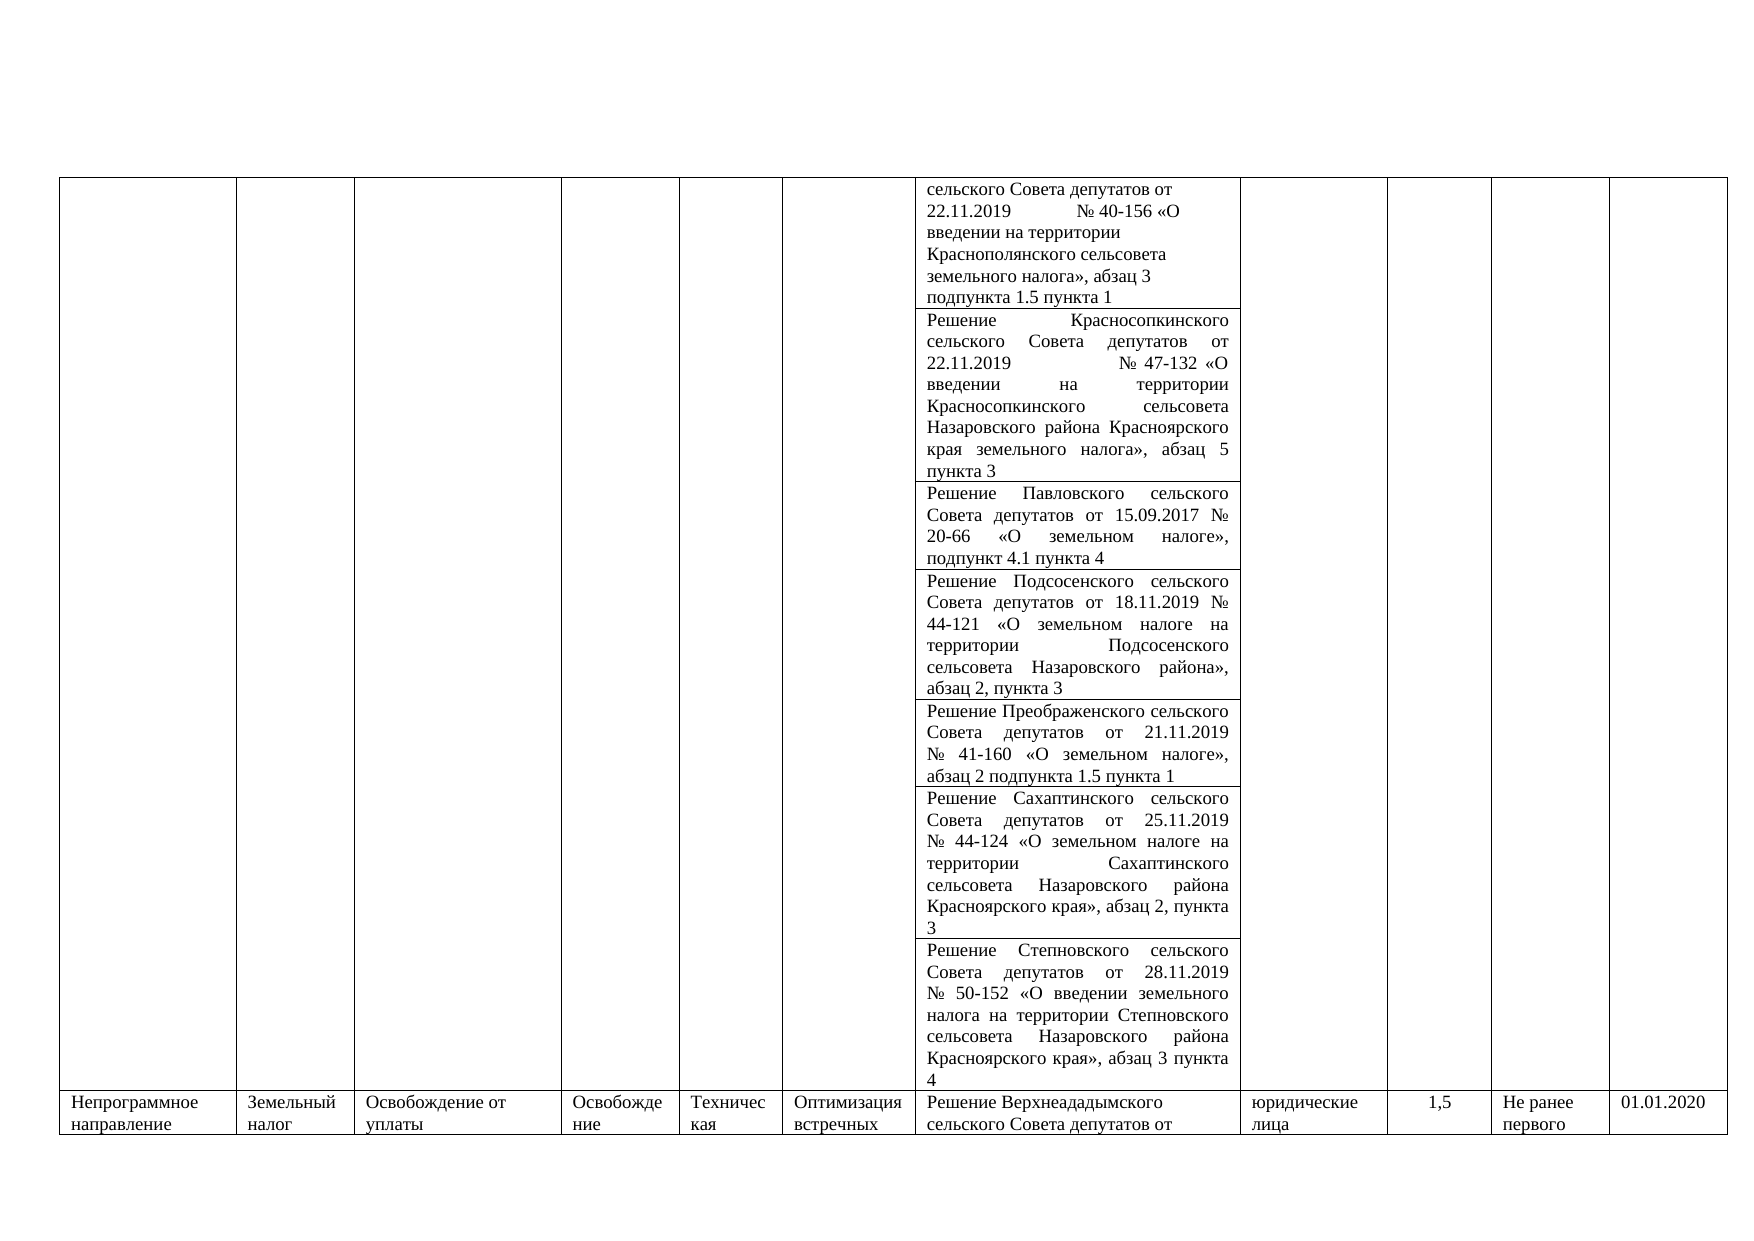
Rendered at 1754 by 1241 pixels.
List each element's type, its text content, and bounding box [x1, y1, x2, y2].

table_cell 1,5 [1388, 1091, 1491, 1134]
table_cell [916, 178, 1240, 308]
table_cell Решение Павловского сельского Совета депутатов от 15.09.2017 № 20-66 «О земельном налоге», подпункт 4.1 пункта 4 [916, 482, 1240, 568]
table_cell Решение Красносопкинского сельского Совета депутатов от 22.11.2019 № 47-132 «О введении на территории Красносопкинского сельсовета Назаровского района Красноярского края земельного налога», абзац 5 пункта 3 [916, 309, 1240, 481]
table_cell Решение Степновского сельского Совета депутатов от 28.11.2019 № 50-152 «О введении земельного налога на территории Степновского сельсовета Назаровского района Красноярского края», абзац 3 пункта 4 [916, 939, 1240, 1090]
table_cell Освобождение [562, 1091, 679, 1134]
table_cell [1492, 1091, 1609, 1134]
table_cell юридические лица [1241, 1091, 1387, 1134]
table_cell Техническая [680, 1091, 782, 1134]
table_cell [355, 1091, 561, 1134]
table_cell Решение Сахаптинского сельского Совета депутатов от 25.11.2019 № 44-124 «О земельном налоге на территории Сахаптинского сельсовета Назаровского района Красноярского края», абзац 2, пункта 3 [916, 787, 1240, 938]
table_cell 01.01.2020 [1610, 1091, 1727, 1134]
table_cell Решение Подсосенского сельского Совета депутатов от 18.11.2019 № 44-121 «О земельном налоге на территории Подсосенского сельсовета Назаровского района», абзац 2, пункта 3 [916, 570, 1240, 699]
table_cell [916, 1091, 1240, 1134]
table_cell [60, 1091, 236, 1134]
table_cell Решение Преображенского сельского Совета депутатов от 21.11.2019 № 41-160 «О земельном налоге», абзац 2 подпункта 1.5 пункта 1 [916, 700, 1240, 786]
table_cell Земельный налог [237, 1091, 354, 1134]
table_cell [783, 1091, 915, 1134]
